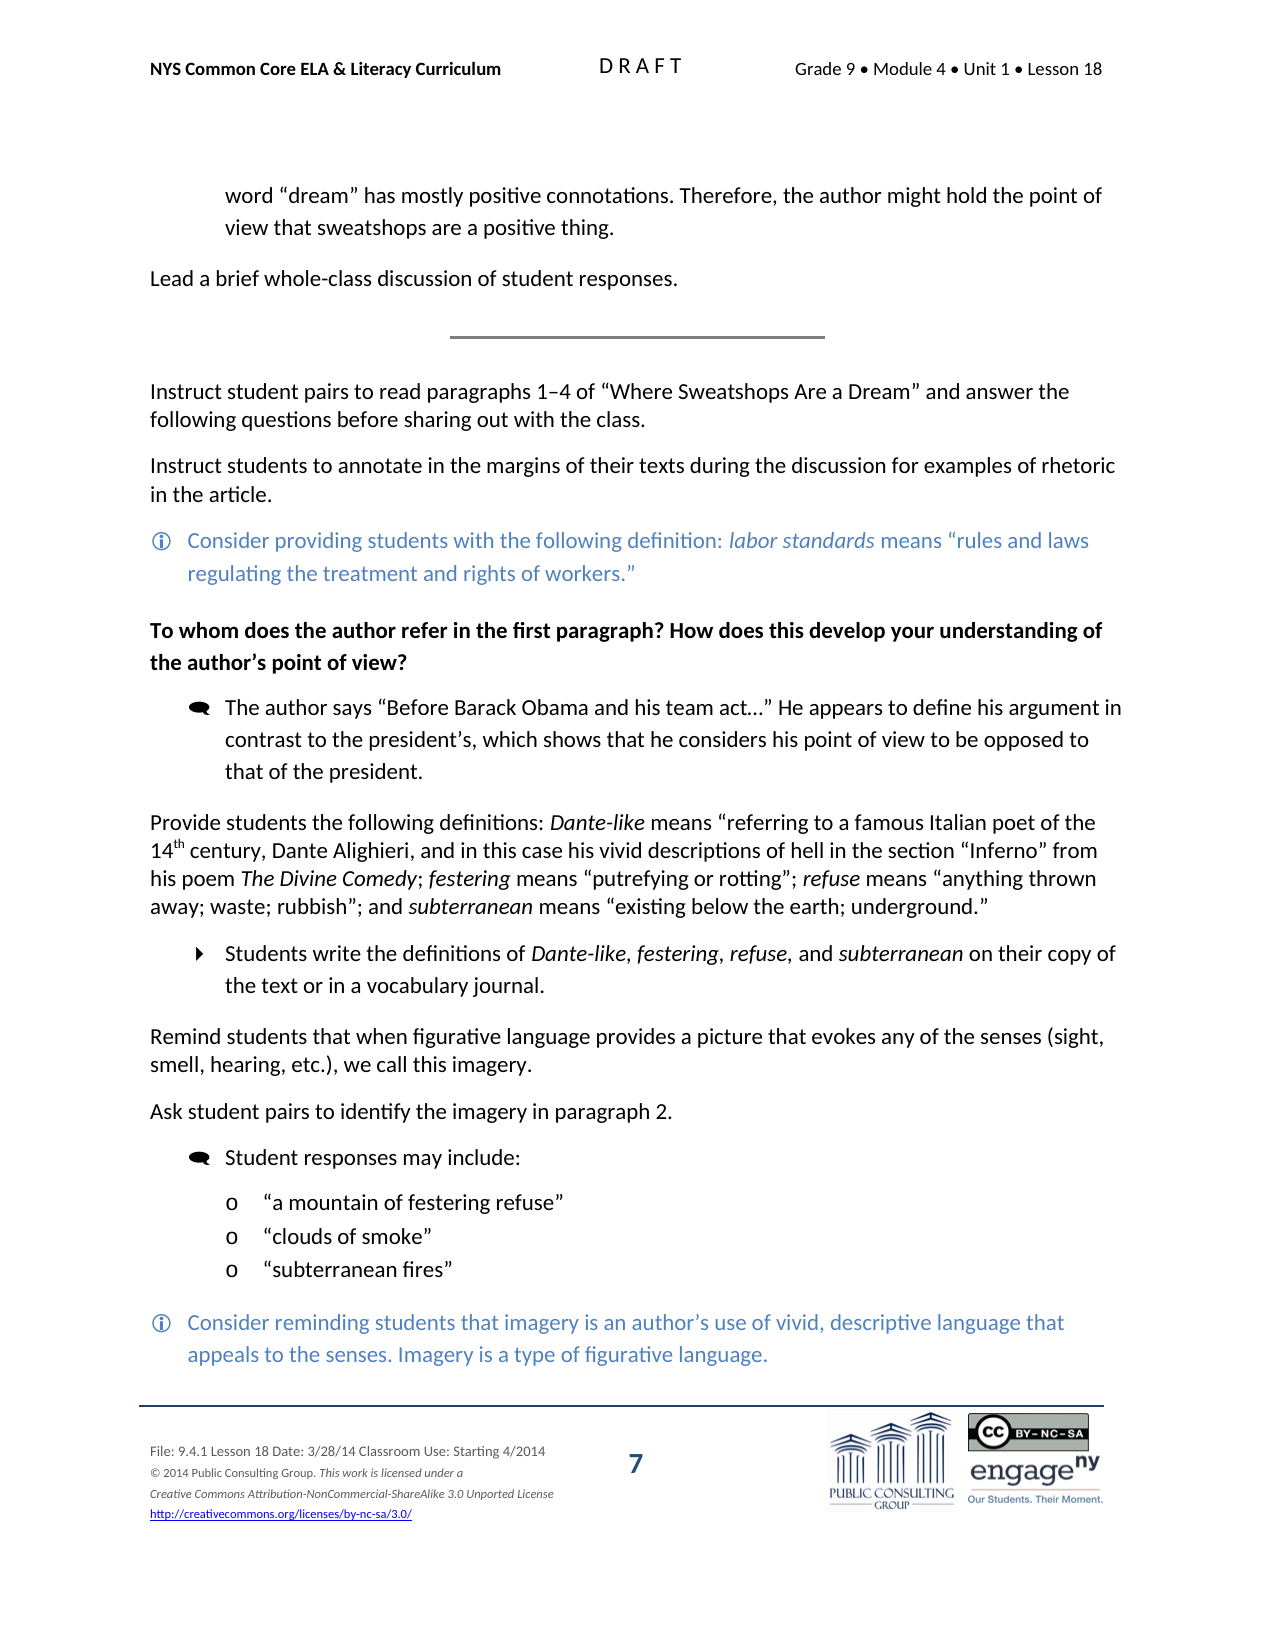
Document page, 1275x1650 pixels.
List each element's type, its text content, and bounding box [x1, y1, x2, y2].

text Consider providing students with the following definition: labor standards means “rules and laws regulating the treatment and rights of workers.” [150, 526, 1125, 587]
text Ask student pairs to identify the imagery in paragraph 2. [150, 1097, 1125, 1125]
text Students write the definitions of Dante-like, festering, refuse, and subterranean on their copy of the text or in a vocabulary journal. [187, 939, 1125, 999]
text Remind students that when figurative language provides a picture that evokes any of the senses (sight, smell, hearing, etc.), we call this imagery. [150, 1022, 1125, 1078]
text Instruct students to annotate in the margins of their texts during the discussion for examples of rhetoric in the article. [150, 452, 1125, 508]
text “clouds of smoke” [225, 1222, 1125, 1251]
text “a mountain of festering refuse” [225, 1188, 1125, 1217]
text “subterranean fires” [225, 1255, 1125, 1284]
picture [825, 1408, 1104, 1513]
text Instruct student pairs to read paragraphs 1–4 of “Where Sweatshops Are a Dream” and answer the following questions before sharing out with the class. [150, 377, 1125, 433]
text Lead a brief whole-class discussion of student responses. [150, 264, 1125, 292]
text The author says “Before Barack Obama and his team act…” He appears to define his argument in contrast to the president’s, which shows that he considers his point of view to be opposed to that of the president. [187, 693, 1125, 785]
text To whom does the author refer in the first paragraph? How does this develop your understanding of the author’s point of view? [150, 616, 1125, 676]
text Provide students the following definitions: Dante-like means “referring to a famous Italian poet of the 14th century, Dante Alighieri, and in this case his vivid descriptions of hell in the section “Inferno” from his poem The Divine Comedy; festering means “putrefying or rotting”; refuse means “anything thrown away; waste; rubbish”; and subterranean means “existing below the earth; underground.” [150, 808, 1125, 920]
text Consider reminding students that imagery is an author’s use of vivid, descriptive language that appeals to the senses. Imagery is a type of figurative language. [150, 1308, 1125, 1368]
text Student responses may include: [187, 1143, 1125, 1172]
